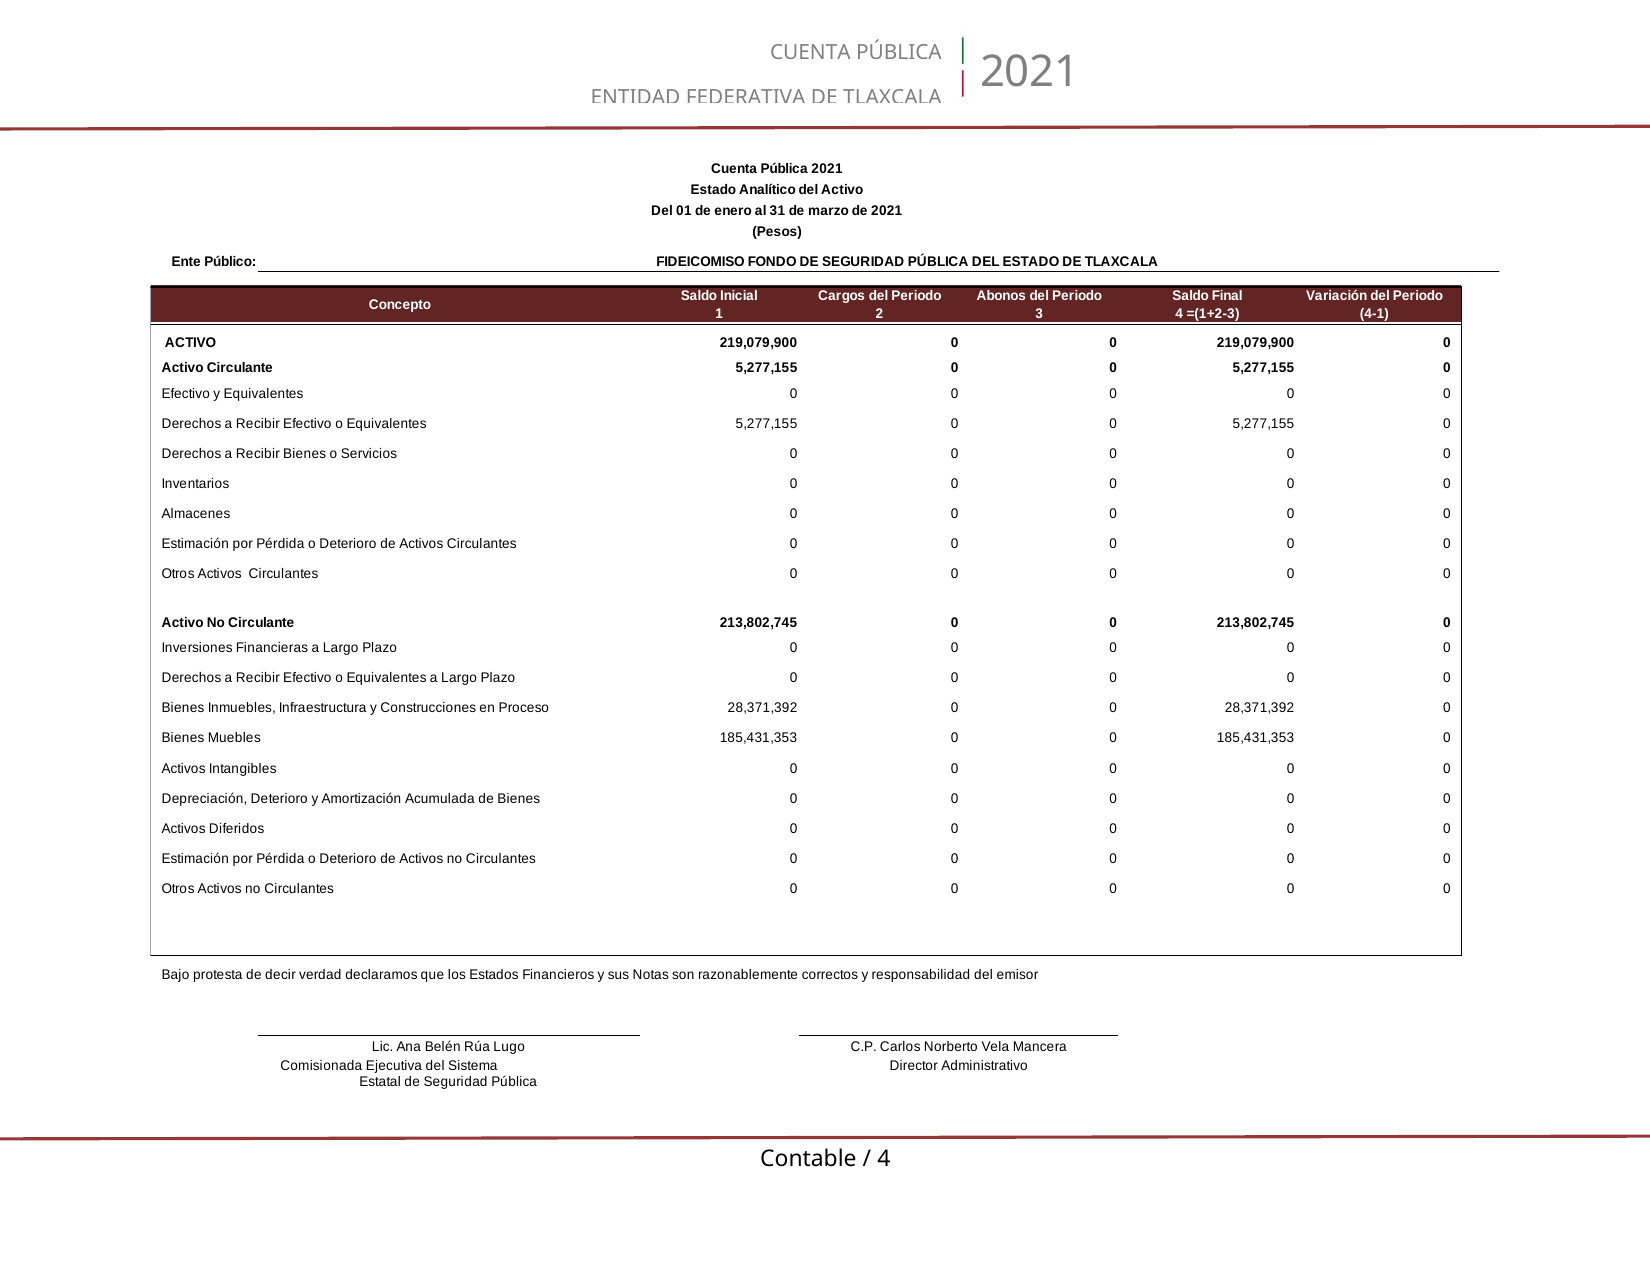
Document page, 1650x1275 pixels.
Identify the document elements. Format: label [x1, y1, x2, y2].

picture [956, 28, 974, 100]
